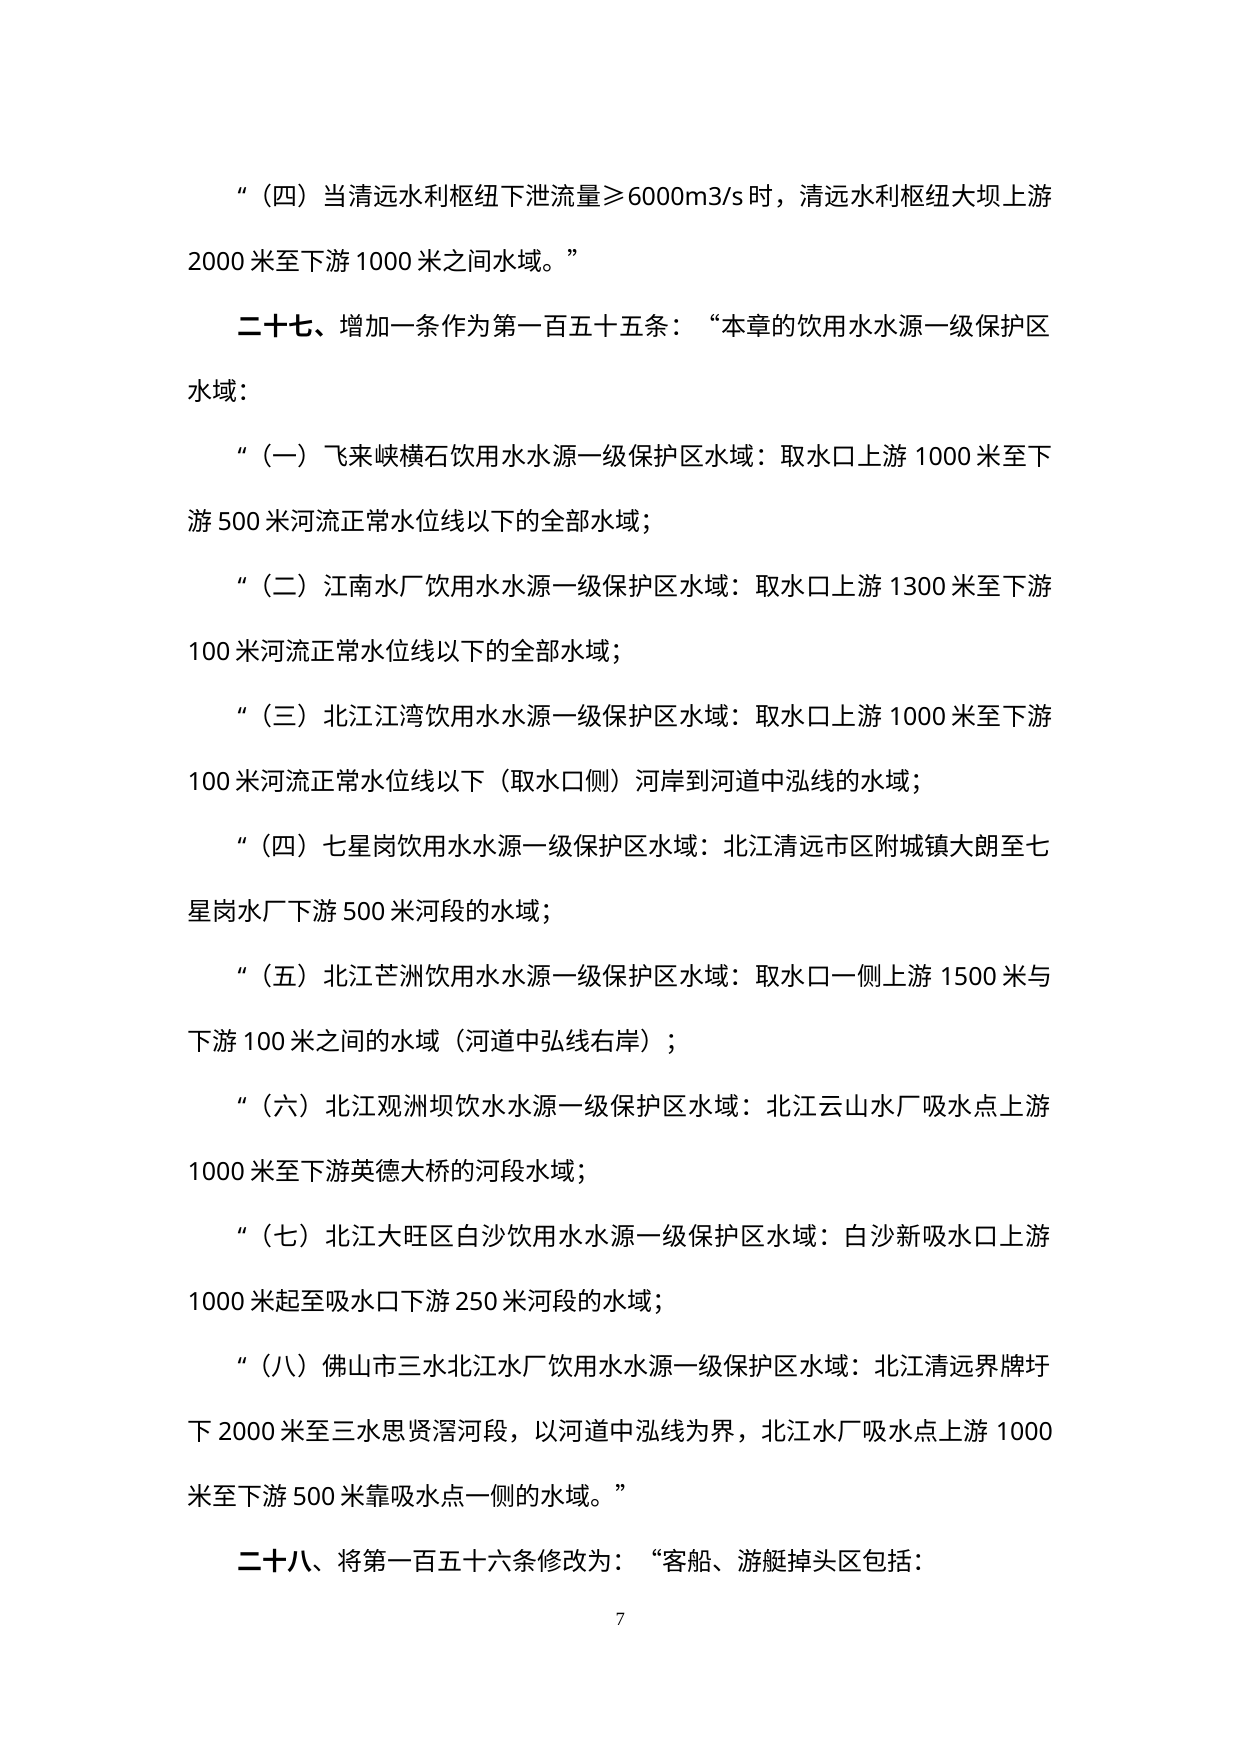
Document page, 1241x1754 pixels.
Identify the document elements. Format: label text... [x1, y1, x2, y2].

text “（三）北江江湾饮用水水源一级保护区水域：取水口上游1000米至下游100米河流正常水位线以下（取水口侧）河岸到河道中泓线的水域； [187, 682, 1053, 812]
text “（六）北江观洲坝饮水水源一级保护区水域：北江云山水厂吸水点上游1000米至下游英德大桥的河段水域； [187, 1072, 1053, 1202]
text “（二）江南水厂饮用水水源一级保护区水域：取水口上游1300米至下游100米河流正常水位线以下的全部水域； [187, 552, 1053, 682]
text “（四）七星岗饮用水水源一级保护区水域：北江清远市区附城镇大朗至七星岗水厂下游500米河段的水域； [187, 812, 1053, 942]
text “（一）飞来峡横石饮用水水源一级保护区水域：取水口上游1000米至下游500米河流正常水位线以下的全部水域； [187, 422, 1053, 552]
text 二十七、增加一条作为第一百五十五条：“本章的饮用水水源一级保护区水域： [187, 292, 1053, 422]
text 二十八、将第一百五十六条修改为：“客船、游艇掉头区包括： [187, 1527, 1053, 1592]
text “（四）当清远水利枢纽下泄流量≥6000m3/s时，清远水利枢纽大坝上游2000米至下游1000米之间水域。” [187, 162, 1053, 292]
text “（八）佛山市三水北江水厂饮用水水源一级保护区水域：北江清远界牌圩下2000米至三水思贤滘河段，以河道中泓线为界，北江水厂吸水点上游1000米至下游500米靠吸水点一侧的水域。” [187, 1332, 1053, 1527]
text “（五）北江芒洲饮用水水源一级保护区水域：取水口一侧上游1500米与下游100米之间的水域（河道中弘线右岸）； [187, 942, 1053, 1072]
text “（七）北江大旺区白沙饮用水水源一级保护区水域：白沙新吸水口上游1000米起至吸水口下游250米河段的水域； [187, 1202, 1053, 1332]
